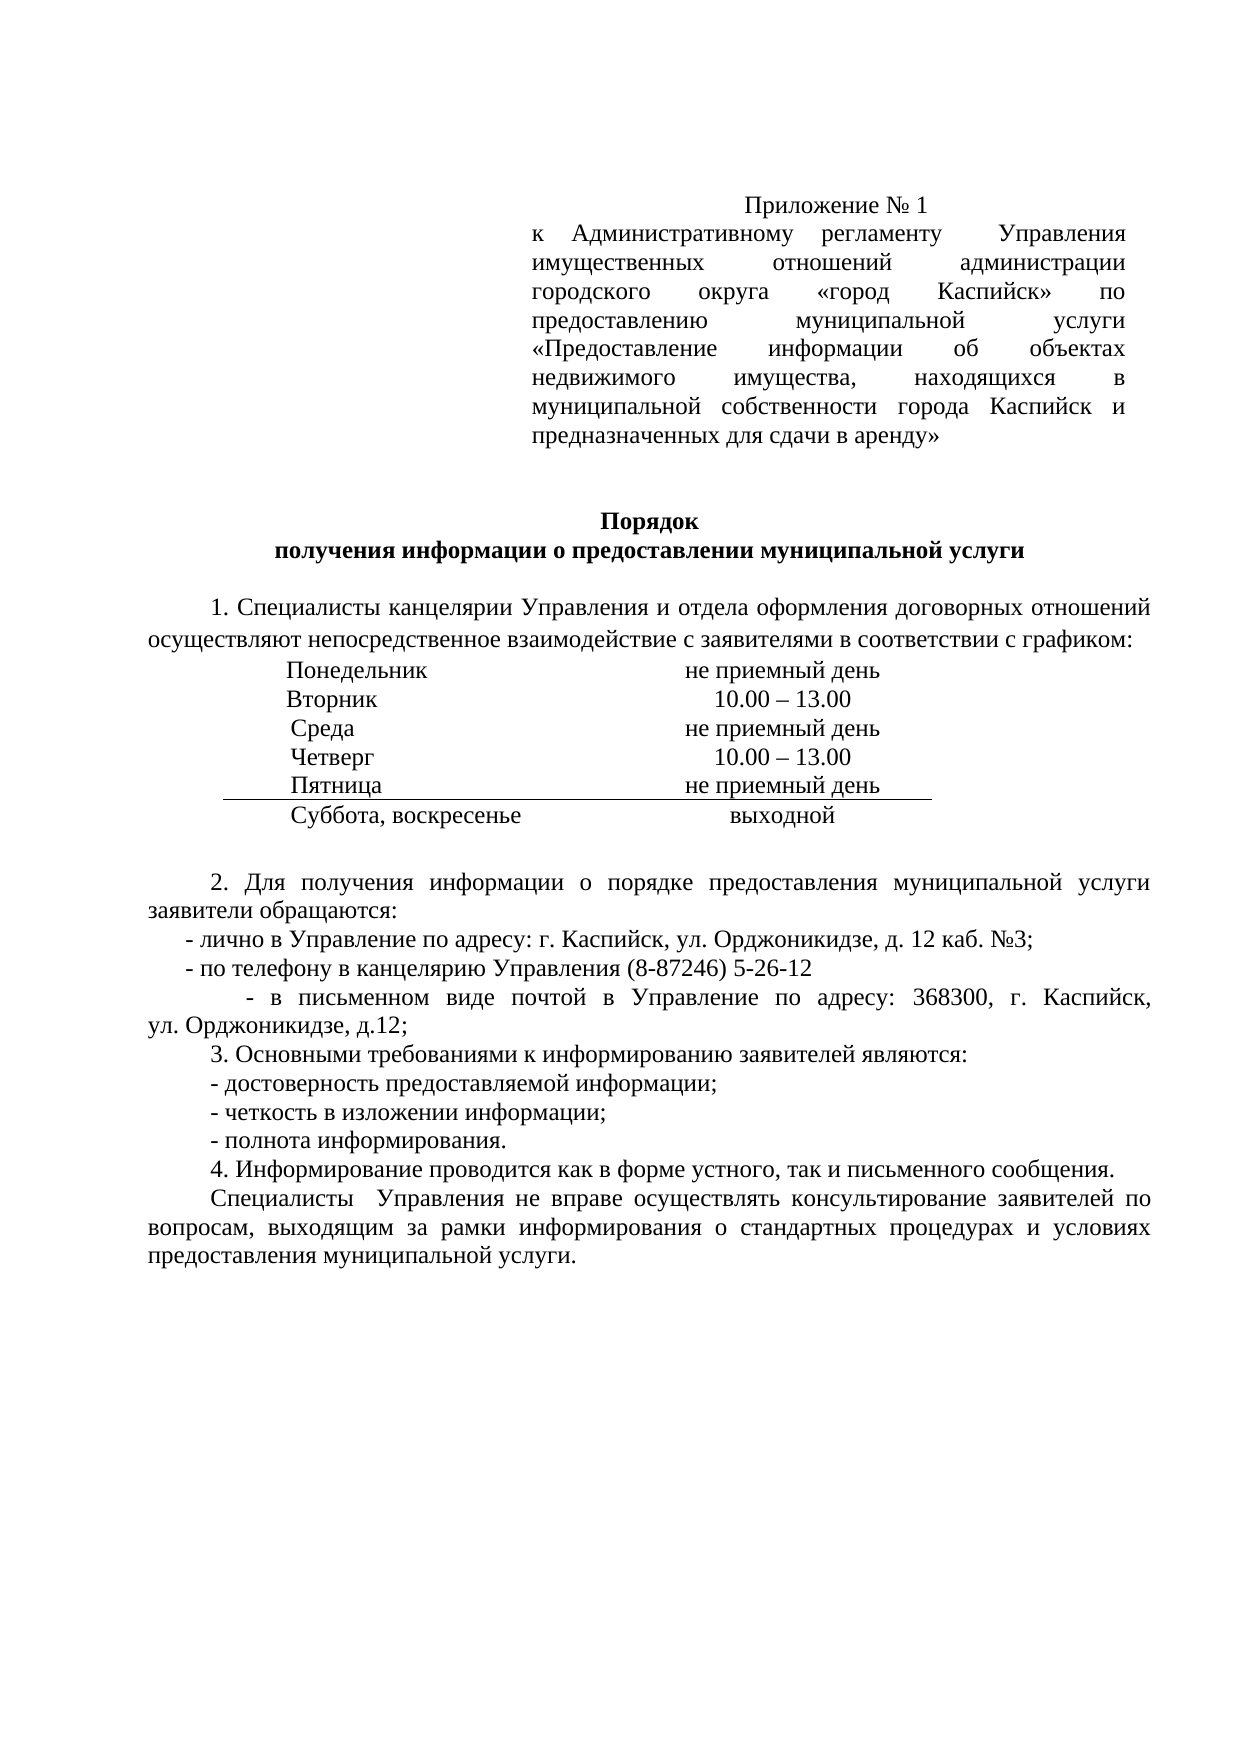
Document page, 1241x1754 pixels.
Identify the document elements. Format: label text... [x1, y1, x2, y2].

table_cell 10.00 – 13.00 [576, 742, 932, 770]
table_cell выходной [576, 800, 932, 838]
text - лично в Управление по адресу: г. Каспийск, ул. Орджоникидзе, д. 12 каб. №3; [148, 924, 1152, 953]
text 1. Специалисты канцелярии Управления и отдела оформления договорных отношений осуществляют непосредственное взаимодействие с заявителями в соответствии с графиком: [148, 592, 1152, 652]
text - полнота информирования. [148, 1125, 1152, 1154]
text 3. Основными требованиями к информированию заявителей являются: [148, 1039, 1152, 1068]
text Порядок [148, 506, 1152, 535]
table_header Понедельник [223, 655, 576, 684]
table_cell не приемный день [576, 770, 932, 799]
text - в письменном виде почтой в Управление по адресу: 368300, г. Каспийск, ул. Орджоникидзе, д.12; [148, 982, 1152, 1039]
text получения информации о предоставлении муниципальной услуги [148, 535, 1152, 563]
text - достоверность предоставляемой информации; [148, 1068, 1152, 1097]
table_cell Пятница [223, 770, 576, 799]
table_cell Четверг [223, 742, 576, 770]
text Специалисты Управления не вправе осуществлять консультирование заявителей по вопросам, выходящим за рамки информирования о стандартных процедурах и условиях предоставления муниципальной услуги. [148, 1183, 1152, 1269]
table_header Приложение № 1 к Административному регламенту Управления имущественных отношений администрации городского округа «город Каспийск» по предоставлению муниципальной услуги «Предоставление информации об объектах недвижимого имущества, находящихся в муниципальной собственности города Каспийск и предназначенных для сдачи в аренду» [532, 190, 1137, 477]
table_cell не приемный день [576, 713, 932, 742]
table_header не приемный день [576, 655, 932, 684]
table_cell Среда [223, 713, 576, 742]
text - четкость в изложении информации; [148, 1097, 1152, 1125]
table_cell Суббота, воскресенье [223, 800, 576, 838]
text 4. Информирование проводится как в форме устного, так и письменного сообщения. [148, 1154, 1152, 1183]
table_cell 10.00 – 13.00 [576, 684, 932, 713]
table_cell Вторник [223, 684, 576, 713]
text 2. Для получения информации о порядке предоставления муниципальной услуги заявители обращаются: [148, 867, 1152, 924]
text - по телефону в канцелярию Управления (8-87246) 5-26-12 [148, 953, 1152, 982]
